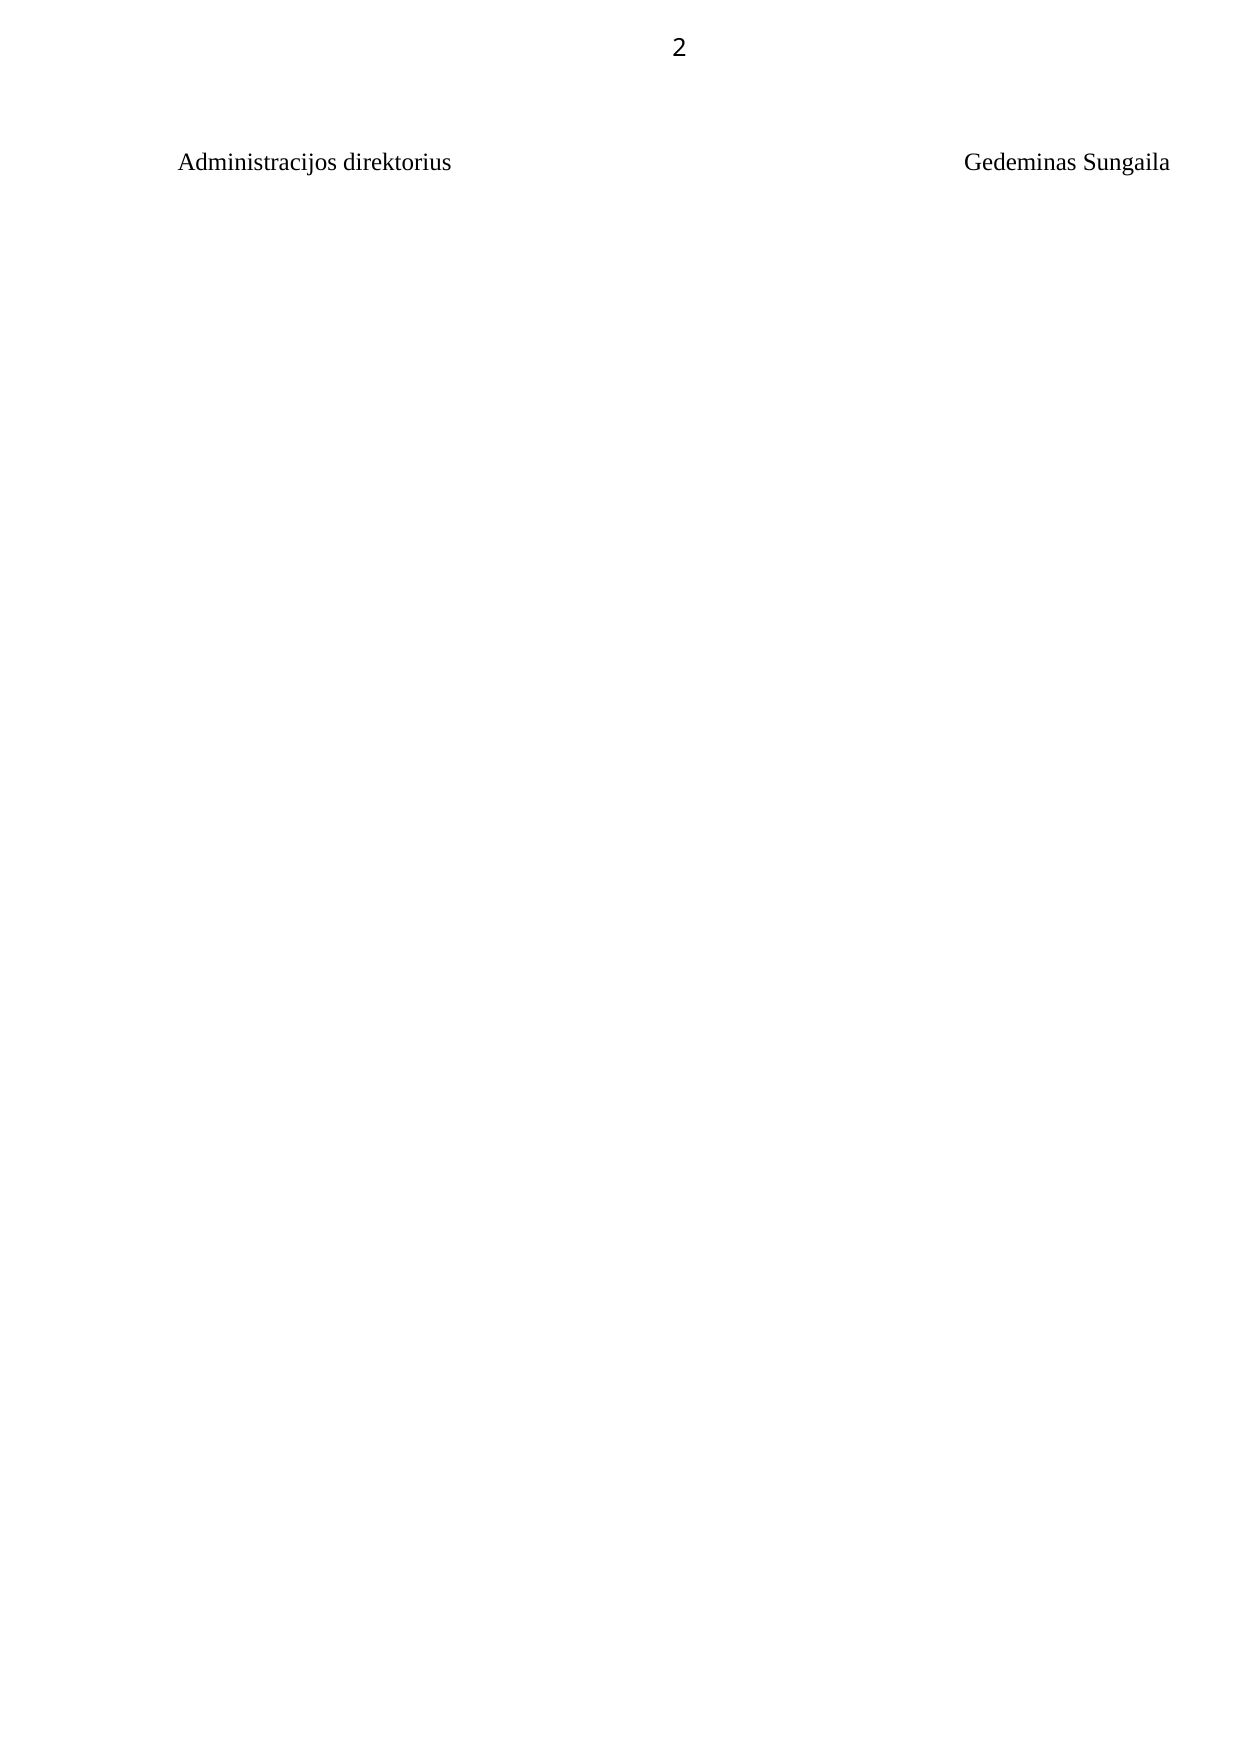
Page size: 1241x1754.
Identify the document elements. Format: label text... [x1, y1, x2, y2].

text Administracijos direktorius Gedeminas Sungaila [177, 147, 1181, 176]
